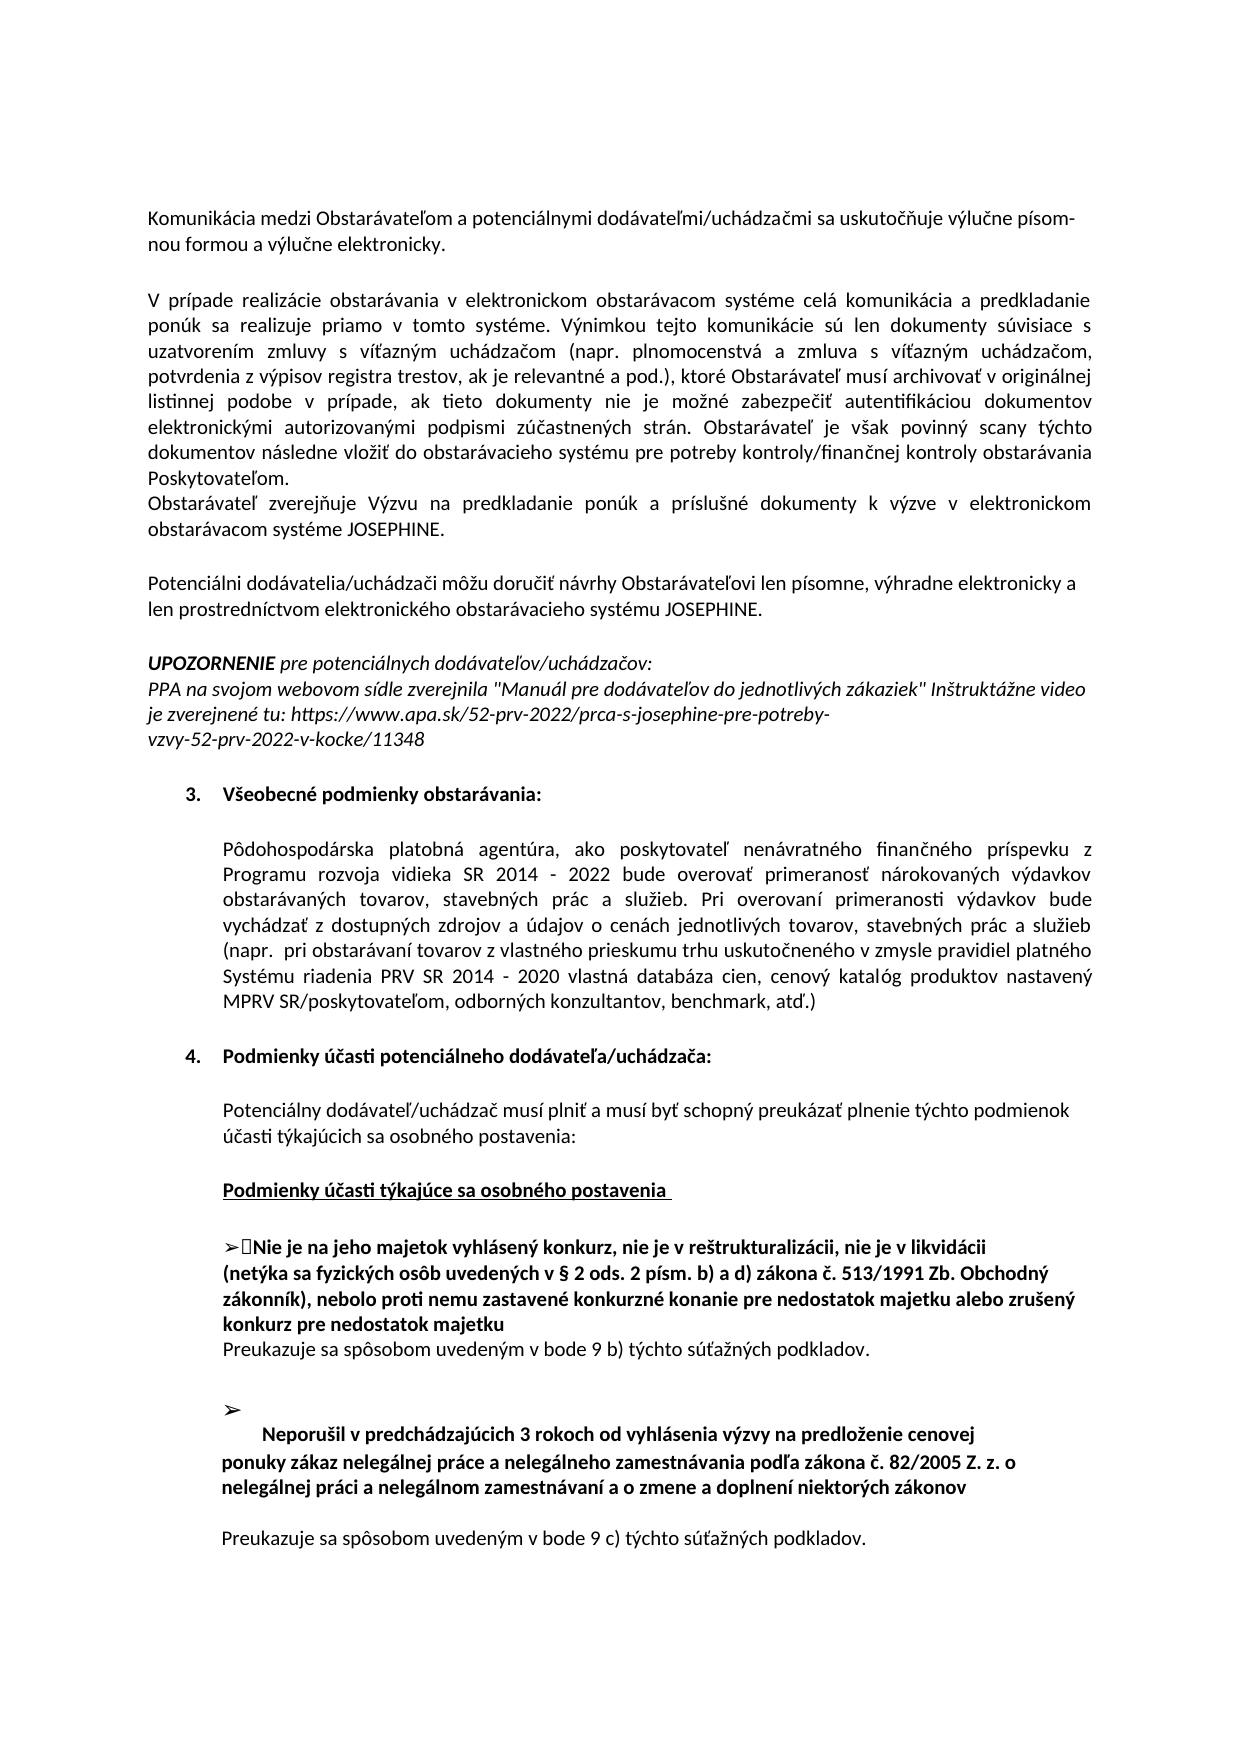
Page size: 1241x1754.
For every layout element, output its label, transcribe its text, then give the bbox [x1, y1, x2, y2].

list Všeobecné podmienky obstarávania: [185, 781, 1092, 807]
text Preukazuje sa spôsobom uvedeným v bode 9 c) týchto súťažných podkladov. [148, 1525, 1092, 1551]
text Obstarávateľ zverejňuje Výzvu na predkladanie ponúk a príslušné dokumenty k výzve v elektronickom obstarávacom systéme JOSEPHINE. [148, 490, 1092, 541]
list Podmienky účasti potenciálneho dodávateľa/uchádzača: [185, 1043, 1092, 1068]
text ➢Nie je na jeho majetok vyhlásený konkurz, nie je v reštrukturalizácii, nie je v likvidácii (netýka sa fyzických osôb uvedených v § 2 ods. 2 písm. b) a d) zákona č. 513/1991 Zb. Obchodný zákonník), nebolo proti nemu zastavené konkurzné konanie pre nedostatok majetku alebo zrušený konkurz pre nedostatok majetku Preukazuje sa spôsobom uvedeným v bode 9 b) týchto súťažných podkladov. [223, 1232, 1092, 1362]
text V prípade realizácie obstarávania v elektronickom obstarávacom systéme celá komunikácia a predkladanie ponúk sa realizuje priamo v tomto systéme. Výnimkou tejto komunikácie sú len dokumenty súvisiace s uzatvorením zmluvy s víťazným uchádzačom (napr. plnomocenstvá a zmluva s víťazným uchádzačom, potvrdenia z výpisov registra trestov, ak je relevantné a pod.), ktoré Obstarávateľ musí archivovať v originálnej listinnej podobe v prípade, ak tieto dokumenty nie je možné zabezpečiť autentifikáciou dokumentov elektronickými autorizovanými podpismi zúčastnených strán. Obstarávateľ je však povinný scany týchto dokumentov následne vložiť do obstarávacieho systému pre potreby kontroly/finančnej kontroly obstarávania Poskytovateľom. [148, 287, 1092, 490]
text Pôdohospodárska platobná agentúra, ako poskytovateľ nenávratného finančného príspevku z Programu rozvoja vidieka SR 2014 - 2022 bude overovať primeranosť nárokovaných výdavkov obstarávaných tovarov, stavebných prác a služieb. Pri overovaní primeranosti výdavkov bude vychádzať z dostupných zdrojov a údajov o cenách jednotlivých tovarov, stavebných prác a služieb (napr. pri obstarávaní tovarov z vlastného prieskumu trhu uskutočneného v zmysle pravidiel platného Systému riadenia PRV SR 2014 - 2020 vlastná databáza cien, cenový katalóg produktov nastavený MPRV SR/poskytovateľom, odborných konzultantov, benchmark, atď.) [223, 836, 1092, 1014]
text Komunikácia medzi Obstarávateľom a potenciálnymi dodávateľmi/uchádzačmi sa uskutočňuje výlučne písom-nou formou a výlučne elektronicky. [148, 206, 1092, 287]
text Podmienky účasti týkajúce sa osobného postavenia [223, 1177, 1092, 1203]
text Potenciálni dodávatelia/uchádzači môžu doručiť návrhy Obstarávateľovi len písomne, výhradne elektronicky a len prostredníctvom elektronického obstarávacieho systému JOSEPHINE. [148, 570, 1092, 621]
text UPOZORNENIE pre potenciálnych dodávateľov/uchádzačov: PPA na svojom webovom sídle zverejnila "Manuál pre dodávateľov do jednotlivých zákaziek" Inštruktážne video je zverejnené tu: https://www.apa.sk/52-prv-2022/prca-s-josephine-pre-potreby- vzvy-52-prv-2022-v-kocke/11348 [148, 650, 1092, 752]
text Potenciálny dodávateľ/uchádzač musí plniť a musí byť schopný preukázať plnenie týchto podmienok účasti týkajúcich sa osobného postavenia: [223, 1097, 1092, 1148]
text ➢ Neporušil v predchádzajúcich 3 rokoch od vyhlásenia výzvy na predloženie cenovej ponuky zákaz nelegálnej práce a nelegálneho zamestnávania podľa zákona č. 82/2005 Z. z. o nelegálnej práci a nelegálnom zamestnávaní a o zmene a doplnení niektorých zákonov [148, 1391, 1092, 1500]
